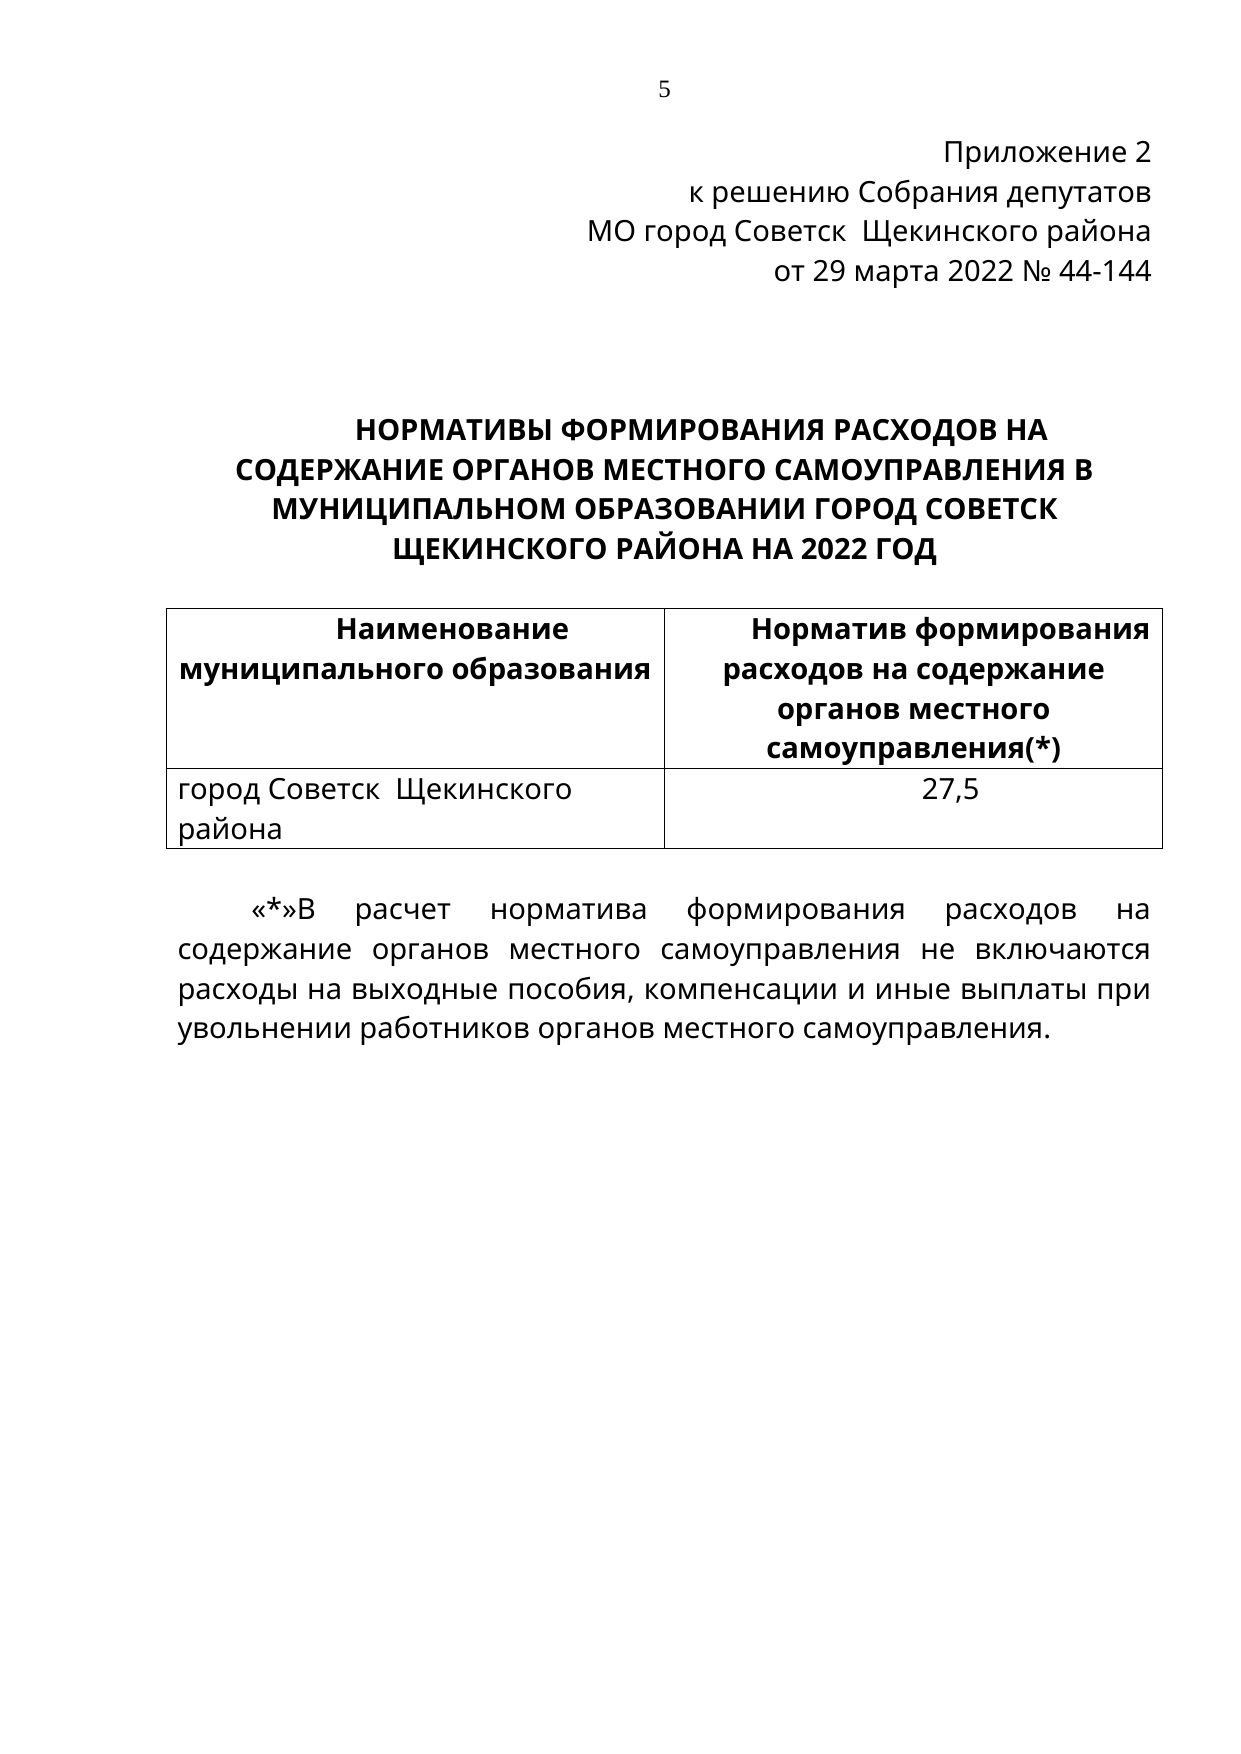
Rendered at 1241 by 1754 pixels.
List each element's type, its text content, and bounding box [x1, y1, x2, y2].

text к решению Собрания депутатов [177, 171, 1152, 211]
table_cell 27,5 [665, 769, 1162, 848]
table_header Наименование муниципального образования [167, 609, 664, 767]
text НОРМАТИВЫ ФОРМИРОВАНИЯ РАСХОДОВ НА СОДЕРЖАНИЕ ОРГАНОВ МЕСТНОГО САМОУПРАВЛЕНИЯ В МУНИЦИПАЛЬНОМ ОБРАЗОВАНИИ ГОРОД СОВЕТСК ЩЕКИНСКОГО РАЙОНА НА 2022 ГОД [177, 409, 1152, 568]
text МО город Советск Щекинского района [177, 211, 1152, 250]
text «*»В расчет норматива формирования расходов на содержание органов местного самоуправления не включаются расходы на выходные пособия, компенсации и иные выплаты при увольнении работников органов местного самоуправления. [177, 888, 1152, 1047]
table_cell город Советск Щекинского района [167, 769, 664, 848]
table_header Норматив формирования расходов на содержание органов местного самоуправления(*) [665, 609, 1162, 767]
text от 29 марта 2022 № 44-144 [177, 250, 1152, 290]
text Приложение 2 [177, 131, 1152, 171]
